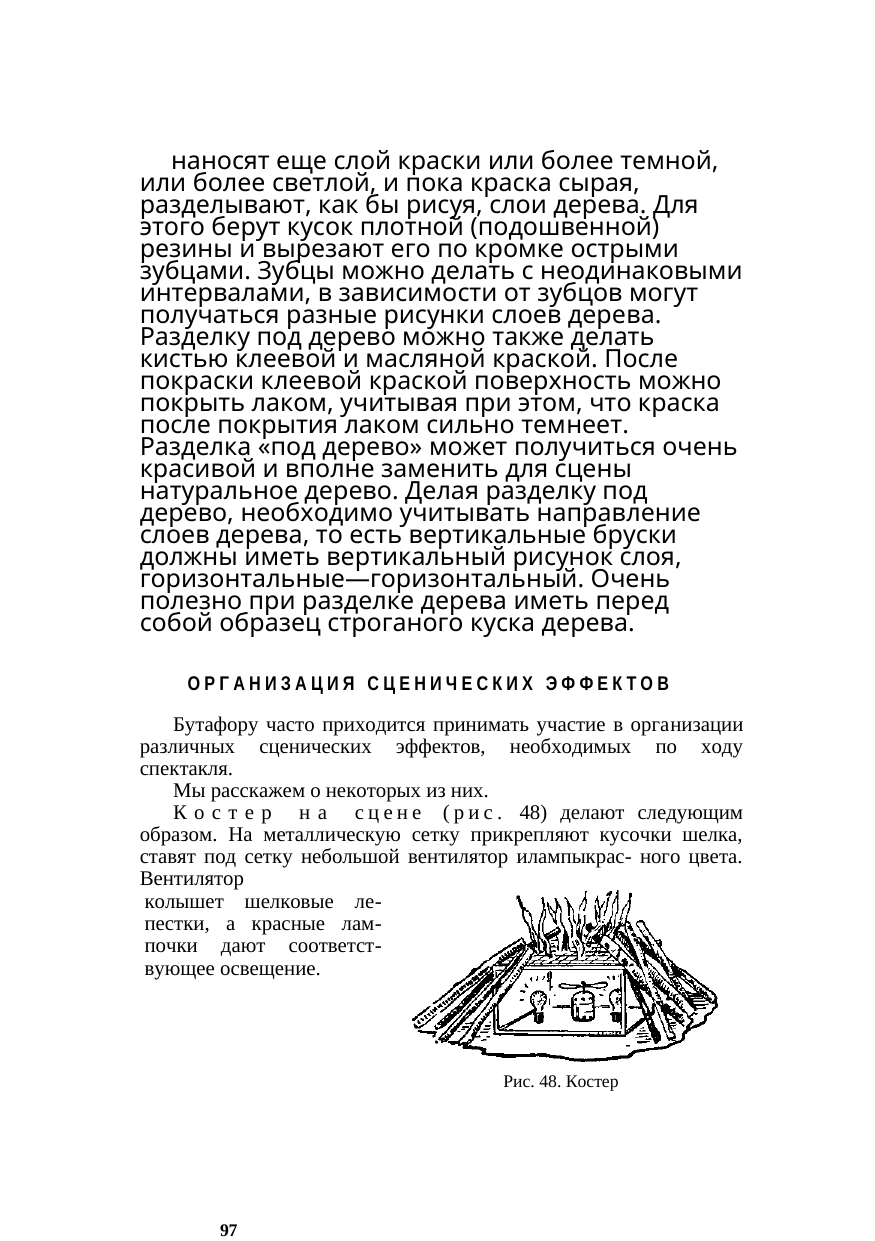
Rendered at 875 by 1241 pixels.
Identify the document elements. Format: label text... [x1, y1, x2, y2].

text Рис. 48. Костер [503, 1074, 631, 1091]
text ОРГАНИЗАЦИЯ СЦЕНИЧЕСКИХ ЭФФЕКТОВ [187, 675, 748, 695]
text Костер на сцене (рис. 48) делают следующим образом. На металлическую сетку прикрепляют кусочки шелка, ставят под сетку небольшой вентилятор илампыкрас- ного цвета. Вентилятор [139, 802, 743, 890]
text Мы расскажем о некоторых из них. [139, 780, 748, 802]
picture [411, 889, 718, 1062]
text колышет шелковые лепестки, а красные лампочки дают соответствующее освещение. [144, 890, 381, 979]
text Бутафору часто приходится принимать участие в организации различных сценических эффектов, необходимых по ходу спектакля. [139, 714, 743, 780]
text В театре часто употребляют разделку древесины под различные сорта дерева. Для этого поверхность сначала шпаклюют и левкасят, делая ее гладкой и стараясь скрыть дефекты дерева (сучки, трещины, швы), затем дерево покрывают краской нужного тона. Когда краска высохнет, на неенаносят еще слой краски или более темной, или более светлой, и пока краска сырая, разделывают, как бы рисуя, слои дерева. Для этого берут кусок плотной (подошвенной) резины и вырезают его по кромке острыми зубцами. Зубцы можно делать с неодинаковыми интервалами, в зависимости от зубцов могут получаться разные рисунки слоев дерева. Разделку под дерево можно также делать кистью клеевой и масляной краской. После покраски клеевой краской поверхность можно покрыть лаком, учитывая при этом, что краска после покрытия лаком сильно темнеет. Разделка «под дерево» может получиться очень красивой и вполне заменить для сцены натуральное дерево. Делая разделку под дерево, необходимо учитывать направление слоев дерева, то есть вертикальные бруски должны иметь вертикальный рисунок слоя, горизонтальные—горизонтальный. Очень полезно при разделке дерева иметь перед собой образец строганого куска дерева. [139, 152, 746, 636]
